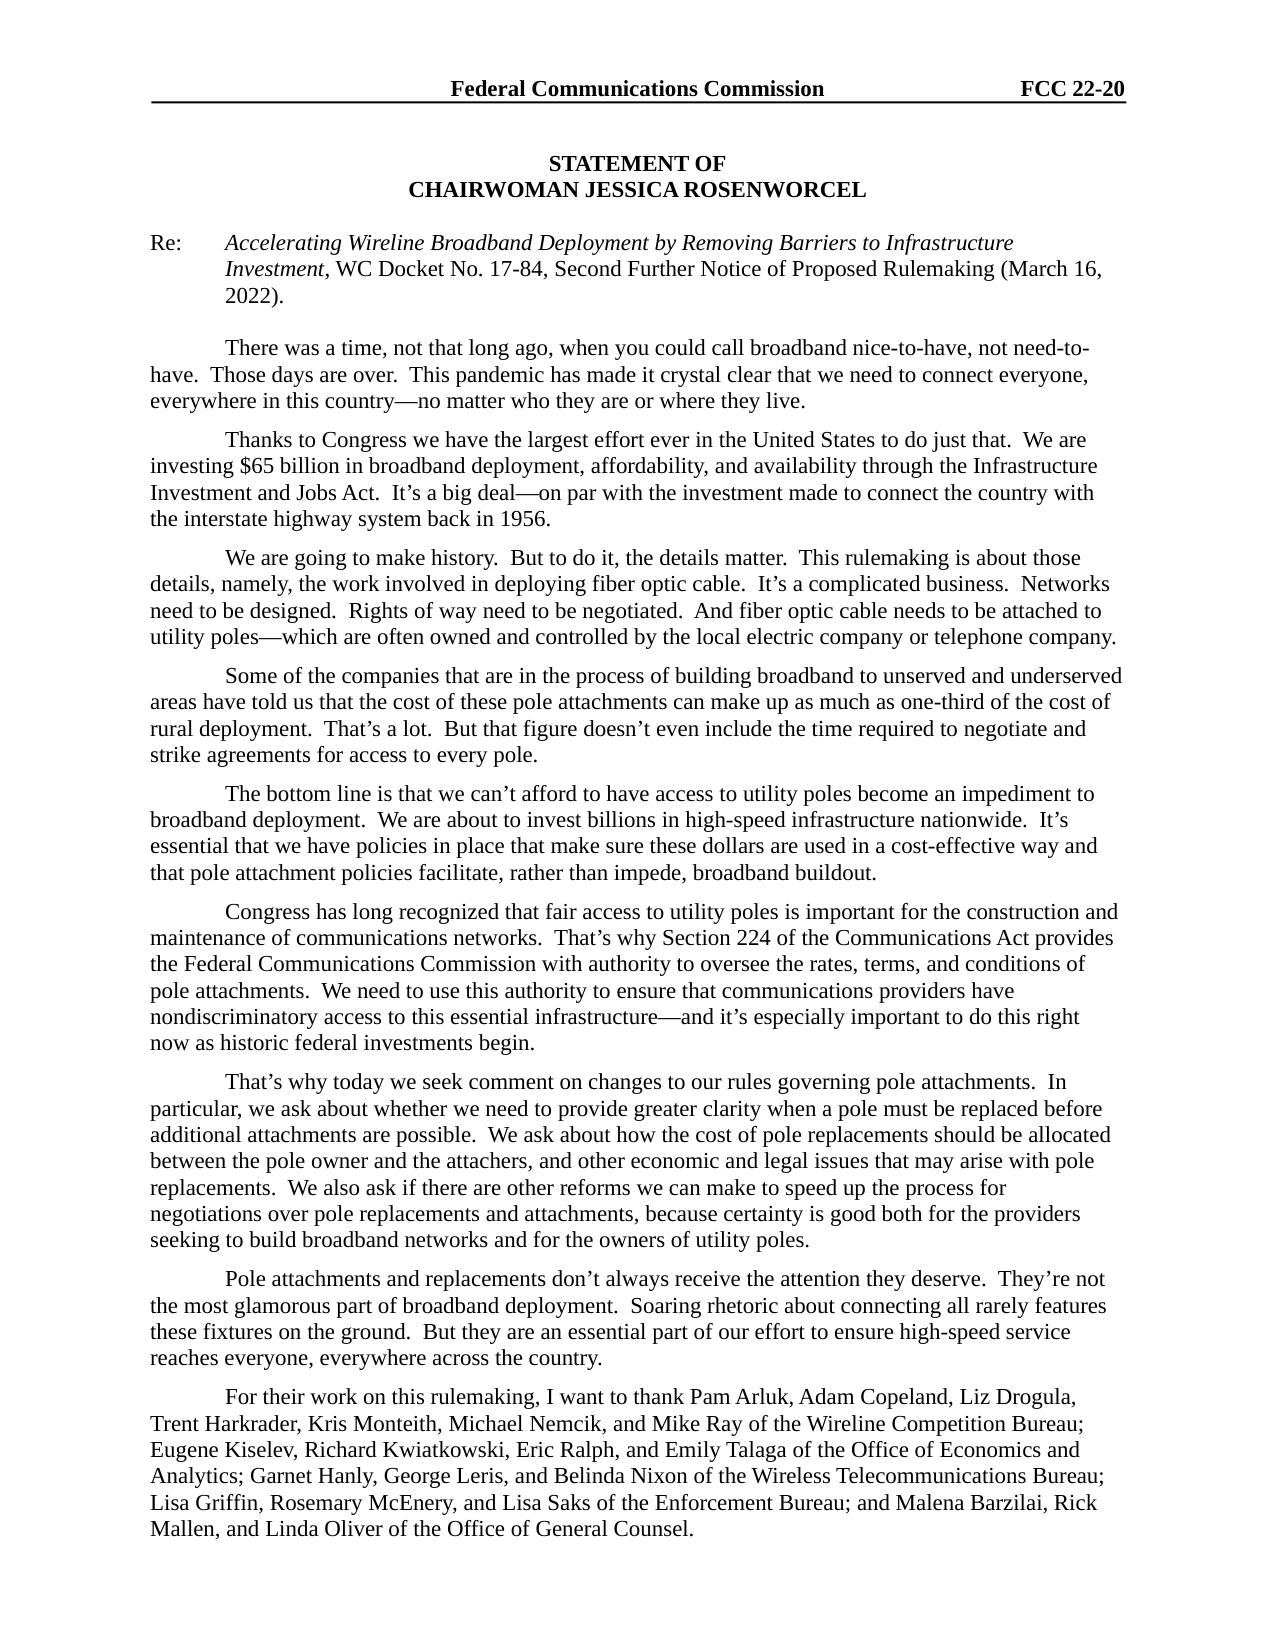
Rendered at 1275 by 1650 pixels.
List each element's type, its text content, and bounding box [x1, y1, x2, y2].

text The bottom line is that we can’t afford to have access to utility poles become an impediment to broadband deployment. We are about to invest billions in high-speed infrastructure nationwide. It’s essential that we have policies in place that make sure these dollars are used in a cost-effective way and that pole attachment policies facilitate, rather than impede, broadband buildout. [150, 780, 1125, 885]
text STATEMENT OF [150, 150, 1125, 176]
text We are going to make history. But to do it, the details matter. This rulemaking is about those details, namely, the work involved in deploying fiber optic cable. It’s a complicated business. Networks need to be designed. Rights of way need to be negotiated. And fiber optic cable needs to be attached to utility poles—which are often owned and controlled by the local electric company or telephone company. [150, 544, 1125, 649]
text CHAIRWOMAN JESSICA ROSENWORCEL [150, 176, 1125, 203]
text Thanks to Congress we have the largest effort ever in the United States to do just that. We are investing $65 billion in broadband deployment, affordability, and availability through the Infrastructure Investment and Jobs Act. It’s a big deal—on par with the investment made to connect the country with the interstate highway system back in 1956. [150, 426, 1125, 531]
text Some of the companies that are in the process of building broadband to unserved and underserved areas have told us that the cost of these pole attachments can make up as much as one-third of the cost of rural deployment. That’s a lot. But that figure doesn’t even include the time required to negotiate and strike agreements for access to every pole. [150, 662, 1125, 767]
text Congress has long recognized that fair access to utility poles is important for the construction and maintenance of communications networks. That’s why Section 224 of the Communications Act provides the Federal Communications Commission with authority to oversee the rates, terms, and conditions of pole attachments. We need to use this authority to ensure that communications providers have nondiscriminatory access to this essential infrastructure—and it’s especially important to do this right now as historic federal investments begin. [150, 898, 1125, 1056]
text That’s why today we seek comment on changes to our rules governing pole attachments. In particular, we ask about whether we need to provide greater clarity when a pole must be replaced before additional attachments are possible. We ask about how the cost of pole replacements should be allocated between the pole owner and the attachers, and other economic and legal issues that may arise with pole replacements. We also ask if there are other reforms we can make to speed up the process for negotiations over pole replacements and attachments, because certainty is good both for the providers seeking to build broadband networks and for the owners of utility poles. [150, 1068, 1125, 1253]
text Pole attachments and replacements don’t always receive the attention they deserve. They’re not the most glamorous part of broadband deployment. Soaring rhetoric about connecting all rarely features these fixtures on the ground. But they are an essential part of our effort to ensure high-speed service reaches everyone, everywhere across the country. [150, 1265, 1125, 1371]
text There was a time, not that long ago, when you could call broadband nice-to-have, not need-to-have. Those days are over. This pandemic has made it crystal clear that we need to connect everyone, everywhere in this country—no matter who they are or where they live. [150, 334, 1125, 413]
text For their work on this rulemaking, I want to thank Pam Arluk, Adam Copeland, Liz Drogula, Trent Harkrader, Kris Monteith, Michael Nemcik, and Mike Ray of the Wireline Competition Bureau; Eugene Kiselev, Richard Kwiatkowski, Eric Ralph, and Emily Talaga of the Office of Economics and Analytics; Garnet Hanly, George Leris, and Belinda Nixon of the Wireless Telecommunications Bureau; Lisa Griffin, Rosemary McEnery, and Lisa Saks of the Enforcement Bureau; and Malena Barzilai, Rick Mallen, and Linda Oliver of the Office of General Counsel. [150, 1383, 1125, 1541]
text Re: Accelerating Wireline Broadband Deployment by Removing Barriers to Infrastructure Investment, WC Docket No. 17-84, Second Further Notice of Proposed Rulemaking (March 16, 2022). [150, 229, 1125, 308]
